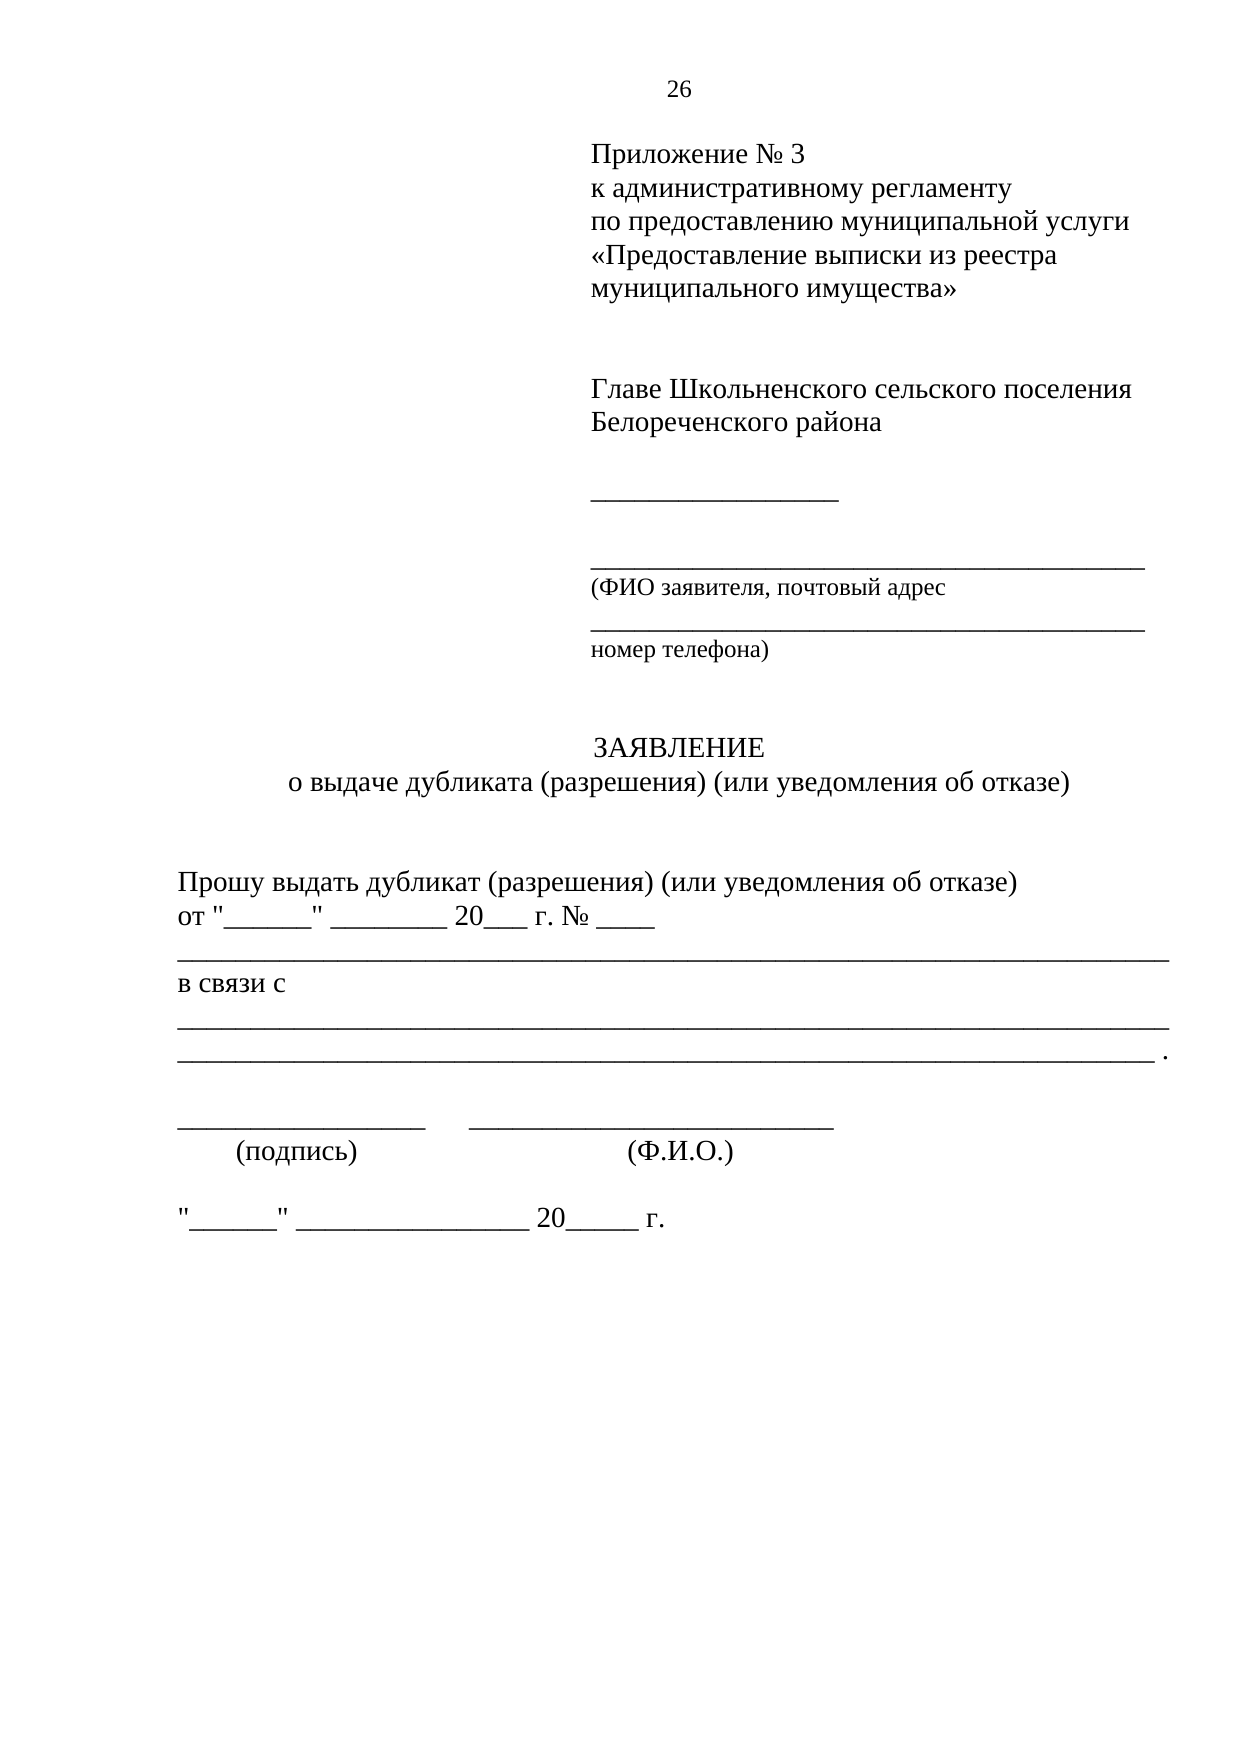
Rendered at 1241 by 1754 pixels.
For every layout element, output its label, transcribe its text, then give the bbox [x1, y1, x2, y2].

text «Предоставление выписки из реестра муниципального имущества» [591, 237, 1181, 304]
text ______________________________________ [591, 539, 1181, 572]
text ____________________________________________________________________ [177, 932, 1181, 965]
text от "______" ________ 20___ г. № ____ [177, 898, 1181, 932]
text по предоставлению муниципальной услуги [591, 203, 1181, 237]
text ЗАЯВЛЕНИЕ [177, 730, 1181, 764]
text о выдаче дубликата (разрешения) (или уведомления об отказе) [177, 764, 1181, 797]
text Прошу выдать дубликат (разрешения) (или уведомления об отказе) [177, 864, 1181, 898]
text ___________________________________________________________________ . [177, 1032, 1181, 1066]
text _________________ _________________________ [177, 1099, 1181, 1133]
text (ФИО заявителя, почтовый адрес [591, 572, 1181, 601]
text (подпись) (Ф.И.О.) [177, 1133, 1181, 1166]
text к административному регламенту [591, 170, 1181, 203]
text в связи с [177, 965, 1181, 999]
text ______________________________________ [591, 601, 1181, 634]
text _________________ [591, 472, 1181, 505]
text Белореченского района [591, 404, 1181, 438]
text номер телефона) [591, 634, 1181, 663]
text "______" ________________ 20_____ г. [177, 1200, 1181, 1233]
text Главе Школьненского сельского поселения [591, 371, 1181, 404]
text ____________________________________________________________________ [177, 999, 1181, 1032]
text Приложение № 3 [591, 136, 1181, 170]
